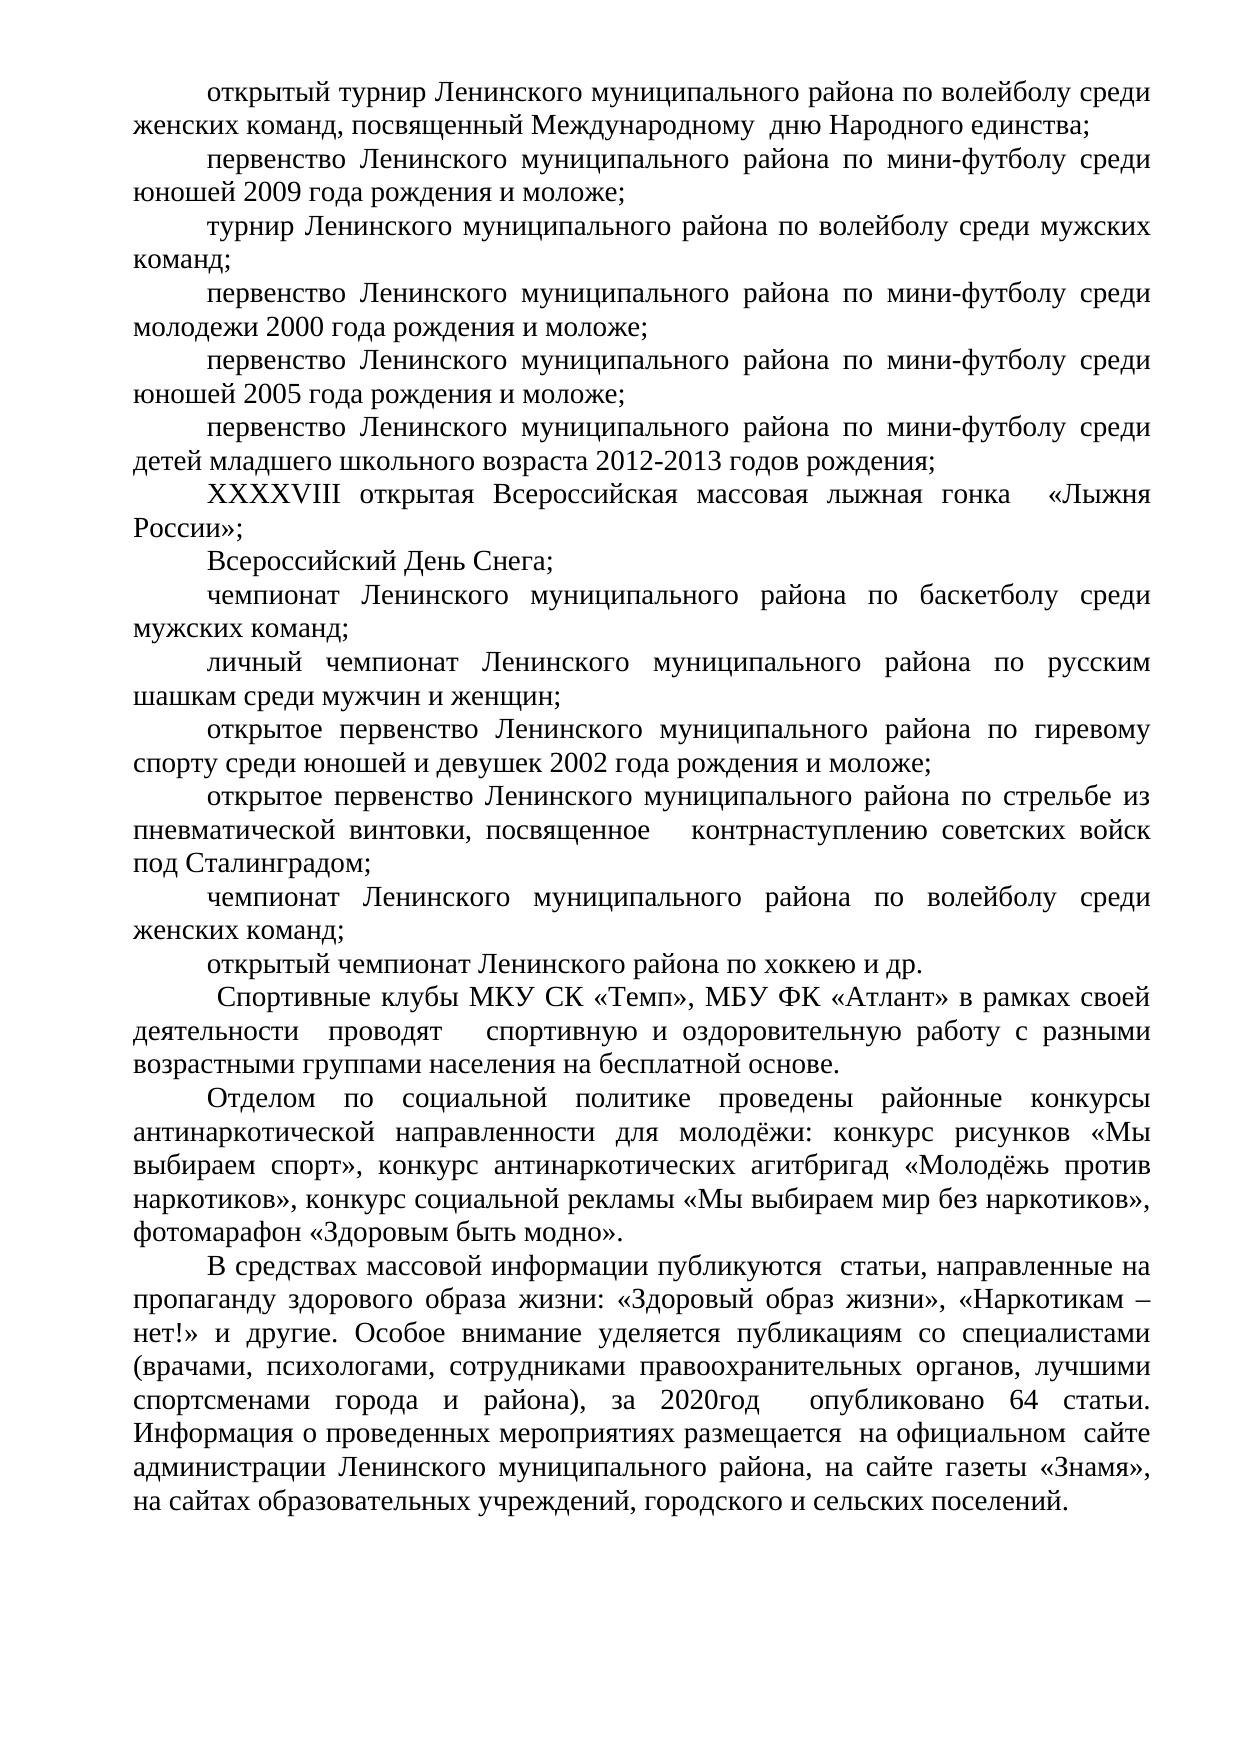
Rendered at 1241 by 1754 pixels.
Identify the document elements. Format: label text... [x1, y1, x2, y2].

text В средствах массовой информации публикуются статьи, направленные на пропаганду здорового образа жизни: «Здоровый образ жизни», «Наркотикам – нет!» и другие. Особое внимание уделяется публикациям со специалистами (врачами, психологами, сотрудниками правоохранительных органов, лучшими спортсменами города и района), за 2020год опубликовано 64 статьи. Информация о проведенных мероприятиях размещается на официальном сайте администрации Ленинского муниципального района, на сайте газеты «Знамя», на сайтах образовательных учреждений, городского и сельских поселений. [133, 1248, 1152, 1516]
text первенство Ленинского муниципального района по мини-футболу среди юношей 2009 года рождения и моложе; [133, 141, 1152, 208]
text чемпионат Ленинского муниципального района по баскетболу среди мужских команд; [133, 577, 1152, 644]
text первенство Ленинского муниципального района по мини-футболу среди детей младшего школьного возраста 2012-2013 годов рождения; [133, 409, 1152, 476]
text первенство Ленинского муниципального района по мини-футболу среди юношей 2005 года рождения и моложе; [133, 342, 1152, 409]
text турнир Ленинского муниципального района по волейболу среди мужских команд; [133, 208, 1152, 275]
text личный чемпионат Ленинского муниципального района по русским шашкам среди мужчин и женщин; [133, 644, 1152, 711]
text первенство Ленинского муниципального района по мини-футболу среди молодежи 2000 года рождения и моложе; [133, 275, 1152, 342]
text открытое первенство Ленинского муниципального района по стрельбе из пневматической винтовки, посвященное контрнаступлению советских войск под Сталинградом; [133, 778, 1152, 879]
text открытый чемпионат Ленинского района по хоккею и др. [133, 946, 1152, 979]
text ХХХХVIII открытая Всероссийская массовая лыжная гонка «Лыжня России»; [133, 476, 1152, 543]
text открытое первенство Ленинского муниципального района по гиревому спорту среди юношей и девушек 2002 года рождения и моложе; [133, 711, 1152, 778]
text Отделом по социальной политике проведены районные конкурсы антинаркотической направленности для молодёжи: конкурс рисунков «Мы выбираем спорт», конкурс антинаркотических агитбригад «Молодёжь против наркотиков», конкурс социальной рекламы «Мы выбираем мир без наркотиков», фотомарафон «Здоровым быть модно». [133, 1080, 1152, 1248]
text чемпионат Ленинского муниципального района по волейболу среди женских команд; [133, 879, 1152, 946]
text Спортивные клубы МКУ СК «Темп», МБУ ФК «Атлант» в рамках своей деятельности проводят спортивную и оздоровительную работу с разными возрастными группами населения на бесплатной основе. [133, 979, 1152, 1080]
text Всероссийский День Снега; [133, 543, 1152, 577]
text открытый турнир Ленинского муниципального района по волейболу среди женских команд, посвященный Международному дню Народного единства; [133, 74, 1152, 141]
